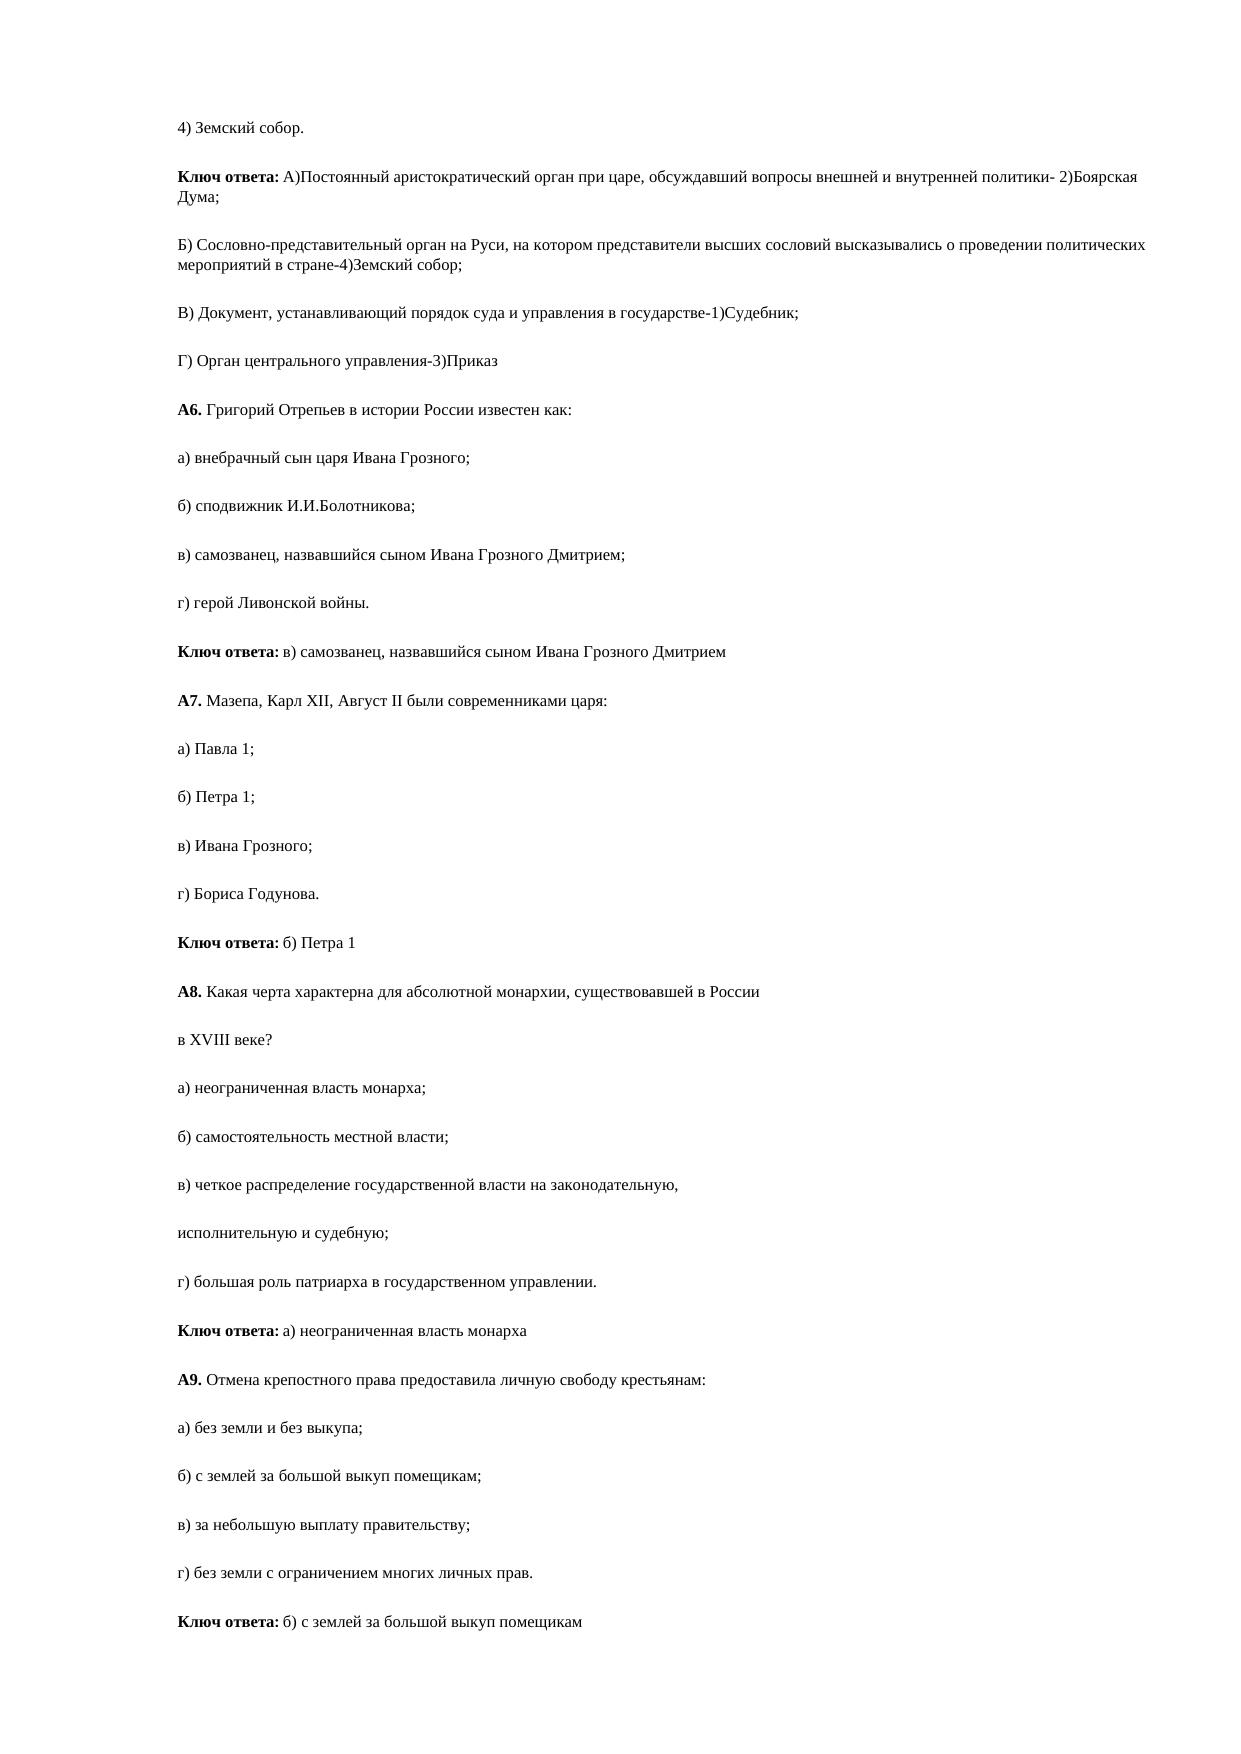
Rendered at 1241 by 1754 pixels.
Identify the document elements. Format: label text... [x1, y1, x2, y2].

text А7. Мазепа, Карл XII, Август II были современниками царя: [177, 690, 1152, 709]
text б) сподвижник И.И.Болотникова; [177, 496, 1152, 515]
text г) большая роль патриарха в государственном управлении. [177, 1272, 1152, 1291]
text А9. Отмена крепостного права предоставила личную свободу крестьянам: [177, 1369, 1152, 1388]
text Г) Орган центрального управления-3)Приказ [177, 351, 1152, 370]
text Ключ ответа: в) самозванец, назвавшийся сыном Ивана Грозного Дмитрием [177, 641, 1152, 661]
text В) Документ, устанавливающий порядок суда и управления в государстве-1)Судебник; [177, 303, 1152, 322]
text А6. Григорий Отрепьев в истории России известен как: [177, 399, 1152, 418]
text 4) Земский собор. [177, 118, 1152, 137]
text в) четкое распределение государственной власти на законодательную, [177, 1175, 1152, 1194]
text Б) Сословно-представительный орган на Руси, на котором представители высших сословий высказывались о проведении политических мероприятий в стране-4)Земский собор; [177, 235, 1152, 273]
text г) герой Ливонской войны. [177, 593, 1152, 612]
text А8. Какая черта характерна для абсолютной монархии, существовавшей в России [177, 982, 1152, 1001]
text б) с землей за большой выкуп помещикам; [177, 1466, 1152, 1485]
text а) неограниченная власть монарха; [177, 1078, 1152, 1097]
text а) без земли и без выкупа; [177, 1418, 1152, 1437]
text Ключ ответа: б) Петра 1 [177, 932, 1152, 952]
text Ключ ответа: А)Постоянный аристократический орган при царе, обсуждавший вопросы внешней и внутренней политики- 2)Боярская Дума; [177, 166, 1152, 206]
text Ключ ответа: а) неограниченная власть монарха [177, 1320, 1152, 1340]
text Ключ ответа: б) с землей за большой выкуп помещикам [177, 1611, 1152, 1631]
text в) за небольшую выплату правительству; [177, 1514, 1152, 1533]
text в) самозванец, назвавшийся сыном Ивана Грозного Дмитрием; [177, 544, 1152, 563]
text а) внебрачный сын царя Ивана Грозного; [177, 448, 1152, 467]
text б) самостоятельность местной власти; [177, 1127, 1152, 1146]
text б) Петра 1; [177, 787, 1152, 806]
text в XVIII веке? [177, 1030, 1152, 1049]
text а) Павла 1; [177, 739, 1152, 758]
text г) без земли с ограничением многих личных прав. [177, 1563, 1152, 1582]
text исполнительную и судебную; [177, 1223, 1152, 1242]
text г) Бориса Годунова. [177, 884, 1152, 903]
text в) Ивана Грозного; [177, 835, 1152, 854]
